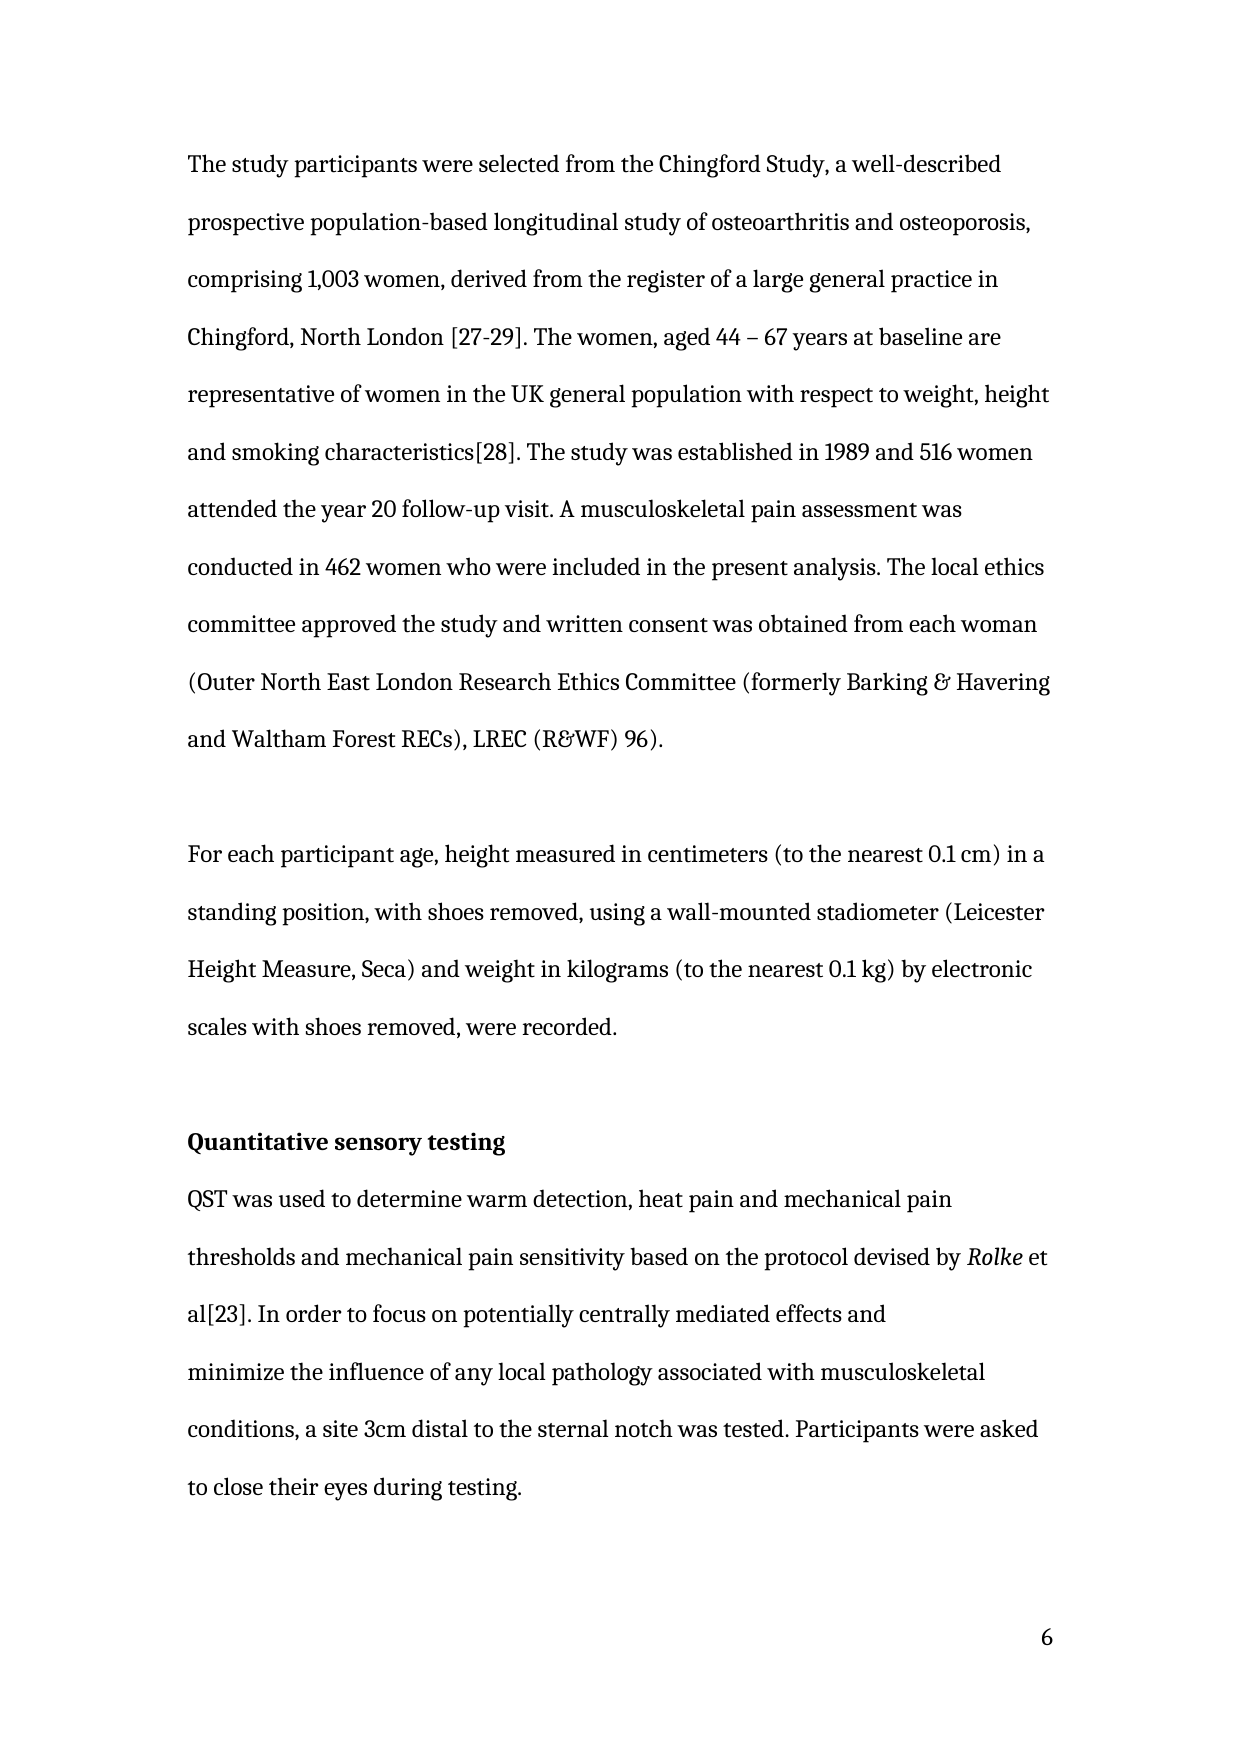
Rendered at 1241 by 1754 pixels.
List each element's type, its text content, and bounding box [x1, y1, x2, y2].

text The study participants were selected from the Chingford Study, a well-described prospective population-based longitudinal study of osteoarthritis and osteoporosis, comprising 1,003 women, derived from the register of a large general practice in Chingford, North London [27-29]. The women, aged 44 – 67 years at baseline are representative of women in the UK general population with respect to weight, height and smoking characteristics[28]. The study was established in 1989 and 516 women attended the year 20 follow-up visit. A musculoskeletal pain assessment was conducted in 462 women who were included in the present analysis. The local ethics committee approved the study and written consent was obtained from each woman (Outer North East London Research Ethics Committee (formerly Barking & Havering and Waltham Forest RECs), LREC (R&WF) 96). [187, 150, 1053, 754]
text For each participant age, height measured in centimeters (to the nearest 0.1 cm) in a standing position, with shoes removed, using a wall-mounted stadiometer (Leicester Height Measure, Seca) and weight in kilograms (to the nearest 0.1 kg) by electronic scales with shoes removed, were recorded. [187, 840, 1053, 1041]
text Quantitative sensory testing [187, 1127, 1053, 1156]
text QST was used to determine warm detection, heat pain and mechanical pain thresholds and mechanical pain sensitivity based on the protocol devised by Rolke et al[23]. In order to focus on potentially centrally mediated effects and [187, 1185, 1053, 1329]
text minimize the influence of any local pathology associated with musculoskeletal conditions, a site 3cm distal to the sternal notch was tested. Participants were asked to close their eyes during testing. [187, 1357, 1053, 1501]
